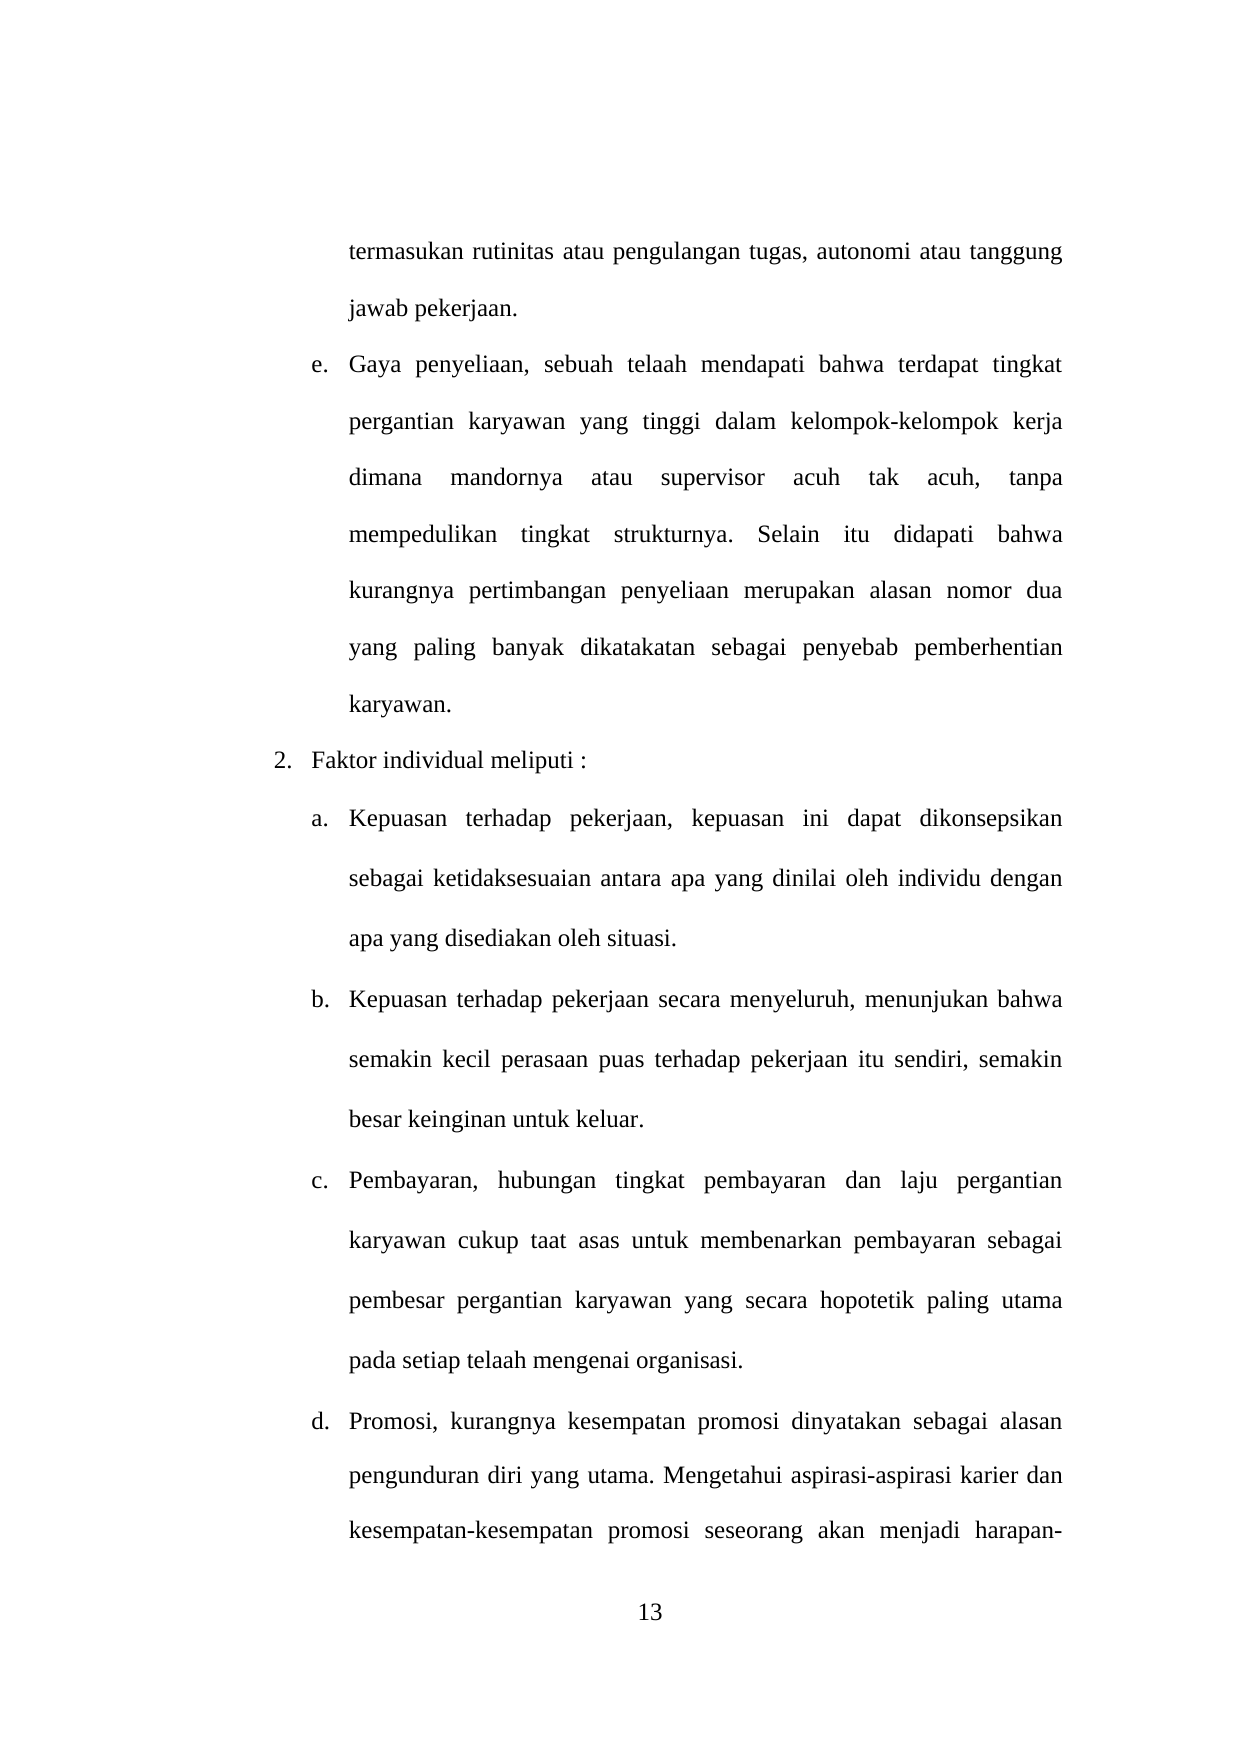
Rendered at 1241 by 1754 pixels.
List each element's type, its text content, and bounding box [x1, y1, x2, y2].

list Kepuasan terhadap pekerjaan, kepuasan ini dapat dikonsepsikan sebagai ketidaksesuaian antara apa yang dinilai oleh individu dengan apa yang disediakan oleh situasi. [311, 803, 1063, 952]
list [311, 236, 1063, 322]
list Kepuasan terhadap pekerjaan secara menyeluruh, menunjukan bahwa semakin kecil perasaan puas terhadap pekerjaan itu sendiri, semakin besar keinginan untuk keluar. [311, 984, 1063, 1133]
list Faktor individual meliputi : [274, 745, 1063, 774]
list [311, 1406, 1063, 1544]
list Gaya penyeliaan, sebuah telaah mendapati bahwa terdapat tingkat pergantian karyawan yang tinggi dalam kelompok-kelompok kerja dimana mandornya atau supervisor acuh tak acuh, tanpa mempedulikan tingkat strukturnya. Selain itu didapati bahwa kurangnya pertimbangan penyeliaan merupakan alasan nomor dua yang paling banyak dikatakatan sebagai penyebab pemberhentian karyawan. [311, 349, 1063, 717]
list Pembayaran, hubungan tingkat pembayaran dan laju pergantian karyawan cukup taat asas untuk membenarkan pembayaran sebagai pembesar pergantian karyawan yang secara hopotetik paling utama pada setiap telaah mengenai organisasi. [311, 1165, 1063, 1374]
